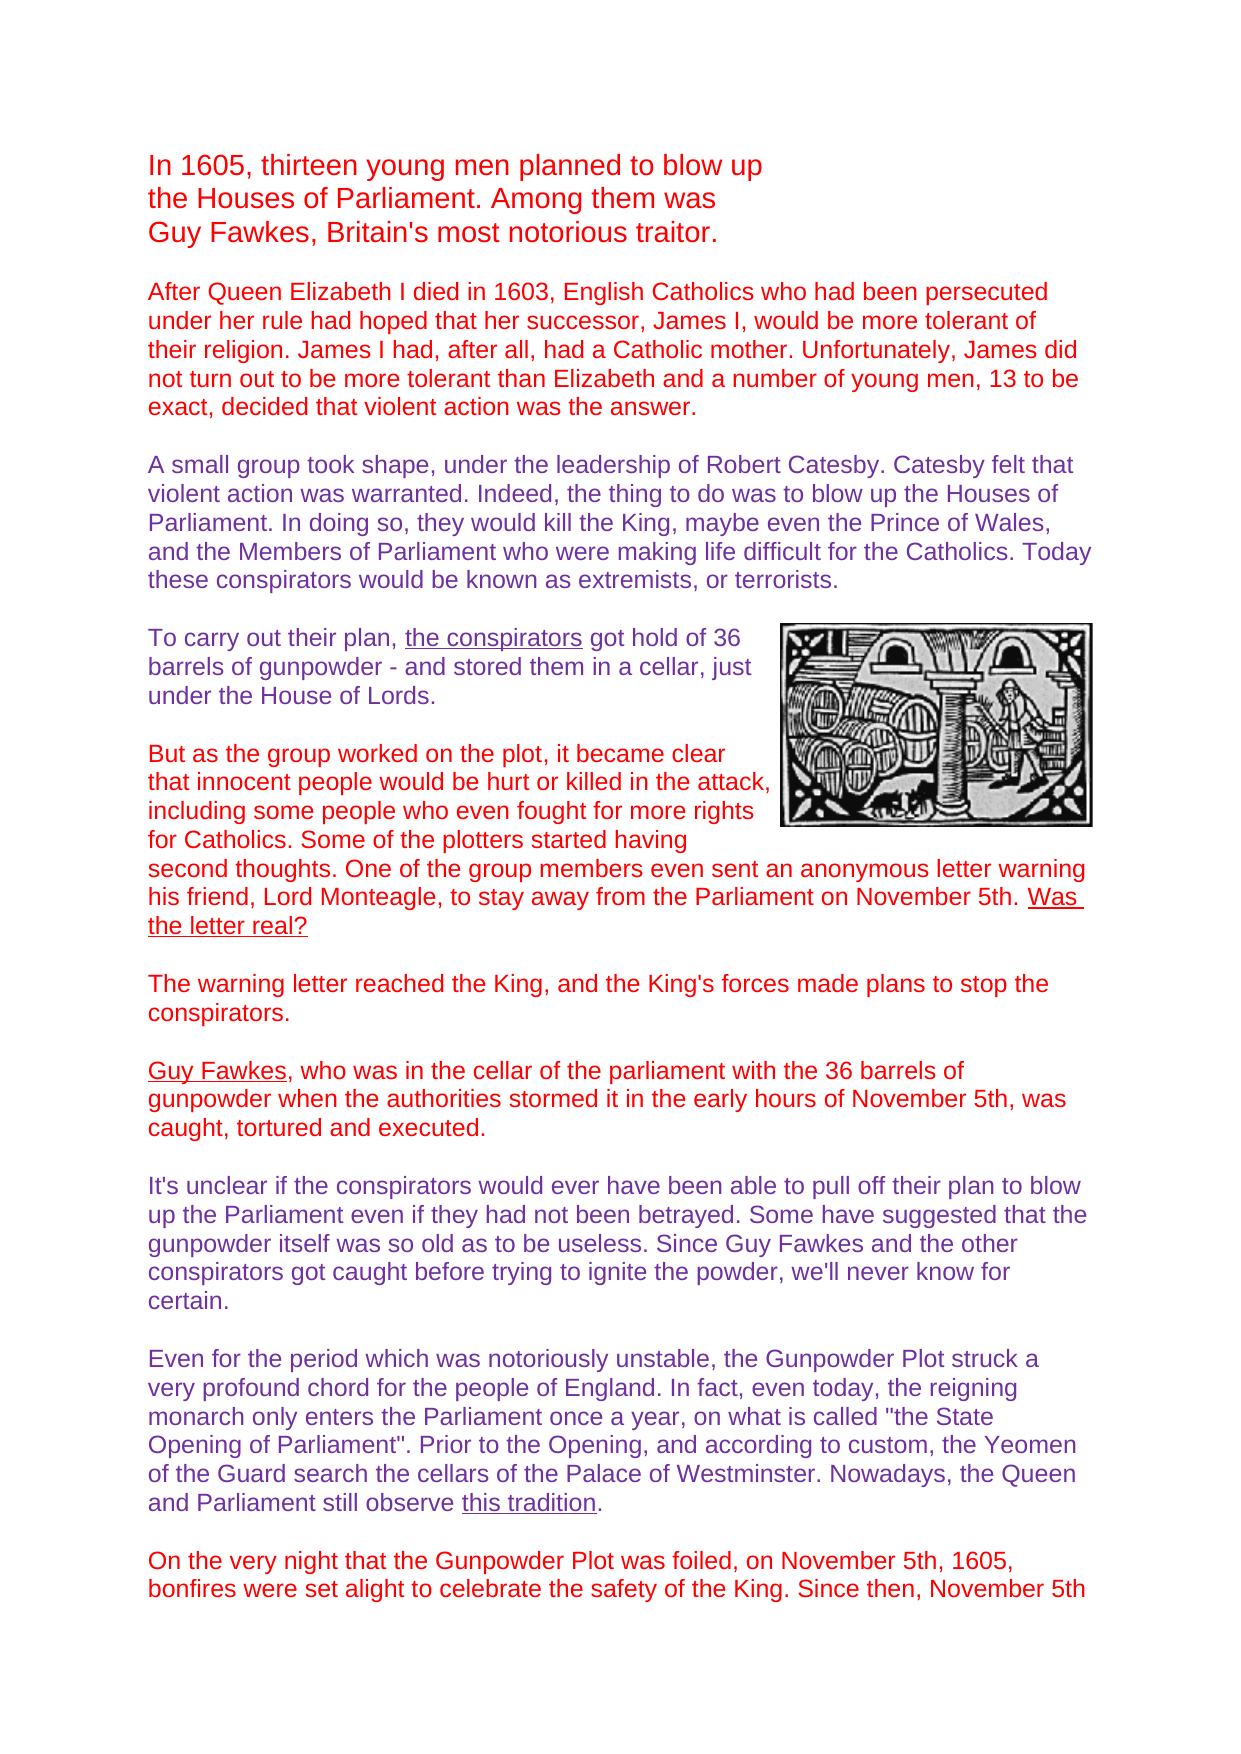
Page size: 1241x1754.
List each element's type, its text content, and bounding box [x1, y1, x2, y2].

text In 1605, thirteen young men planned to blow up the Houses of Parliament. Among them was Guy Fawkes, Britain's most notorious traitor. [148, 148, 1093, 248]
text The warning letter reached the King, and the King's forces made plans to stop the conspirators. [148, 969, 1093, 1027]
text Even for the period which was notoriously unstable, the Gunpowder Plot struck a very profound chord for the people of England. In fact, even today, the reigning monarch only enters the Parliament once a year, on what is called "the State Opening of Parliament". Prior to the Opening, and according to custom, the Yeomen of the Guard search the cellars of the Palace of Westminster. Nowadays, the Queen and Parliament still observe this tradition. [148, 1344, 1093, 1517]
text To carry out their plan, the conspirators got hold of 36 barrels of gunpowder - and stored them in a cellar, just under the House of Lords. [148, 623, 780, 709]
text Guy Fawkes, who was in the cellar of the parliament with the 36 barrels of gunpowder when the authorities stormed it in the early hours of November 5th, was caught, tortured and executed. [148, 1056, 1093, 1142]
picture [780, 623, 1093, 827]
text But as the group worked on the plot, it became clear that innocent people would be hurt or killed in the attack, including some people who even fought for more rights for Catholics. Some of the plotters started having second thoughts. One of the group members even sent an anonymous letter warning his friend, Lord Monteagle, to stay away from the Parliament on November 5th. Was the letter real? [148, 739, 1093, 940]
text After Queen Elizabeth I died in 1603, English Catholics who had been persecuted under her rule had hoped that her successor, James I, would be more tolerant of their religion. James I had, after all, had a Catholic mother. Unfortunately, James did not turn out to be more tolerant than Elizabeth and a number of young men, 13 to be exact, decided that violent action was the answer. [148, 277, 1093, 421]
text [148, 1546, 1093, 1603]
text A small group took shape, under the leadership of Robert Catesby. Catesby felt that violent action was warranted. Indeed, the thing to do was to blow up the Houses of Parliament. In doing so, they would kill the King, maybe even the Prince of Wales, and the Members of Parliament who were making life difficult for the Catholics. Today these conspirators would be known as extremists, or terrorists. [148, 450, 1093, 594]
text It's unclear if the conspirators would ever have been able to pull off their plan to blow up the Parliament even if they had not been betrayed. Some have suggested that the gunpowder itself was so old as to be useless. Since Guy Fawkes and the other conspirators got caught before trying to ignite the powder, we'll never know for certain. [148, 1171, 1093, 1315]
